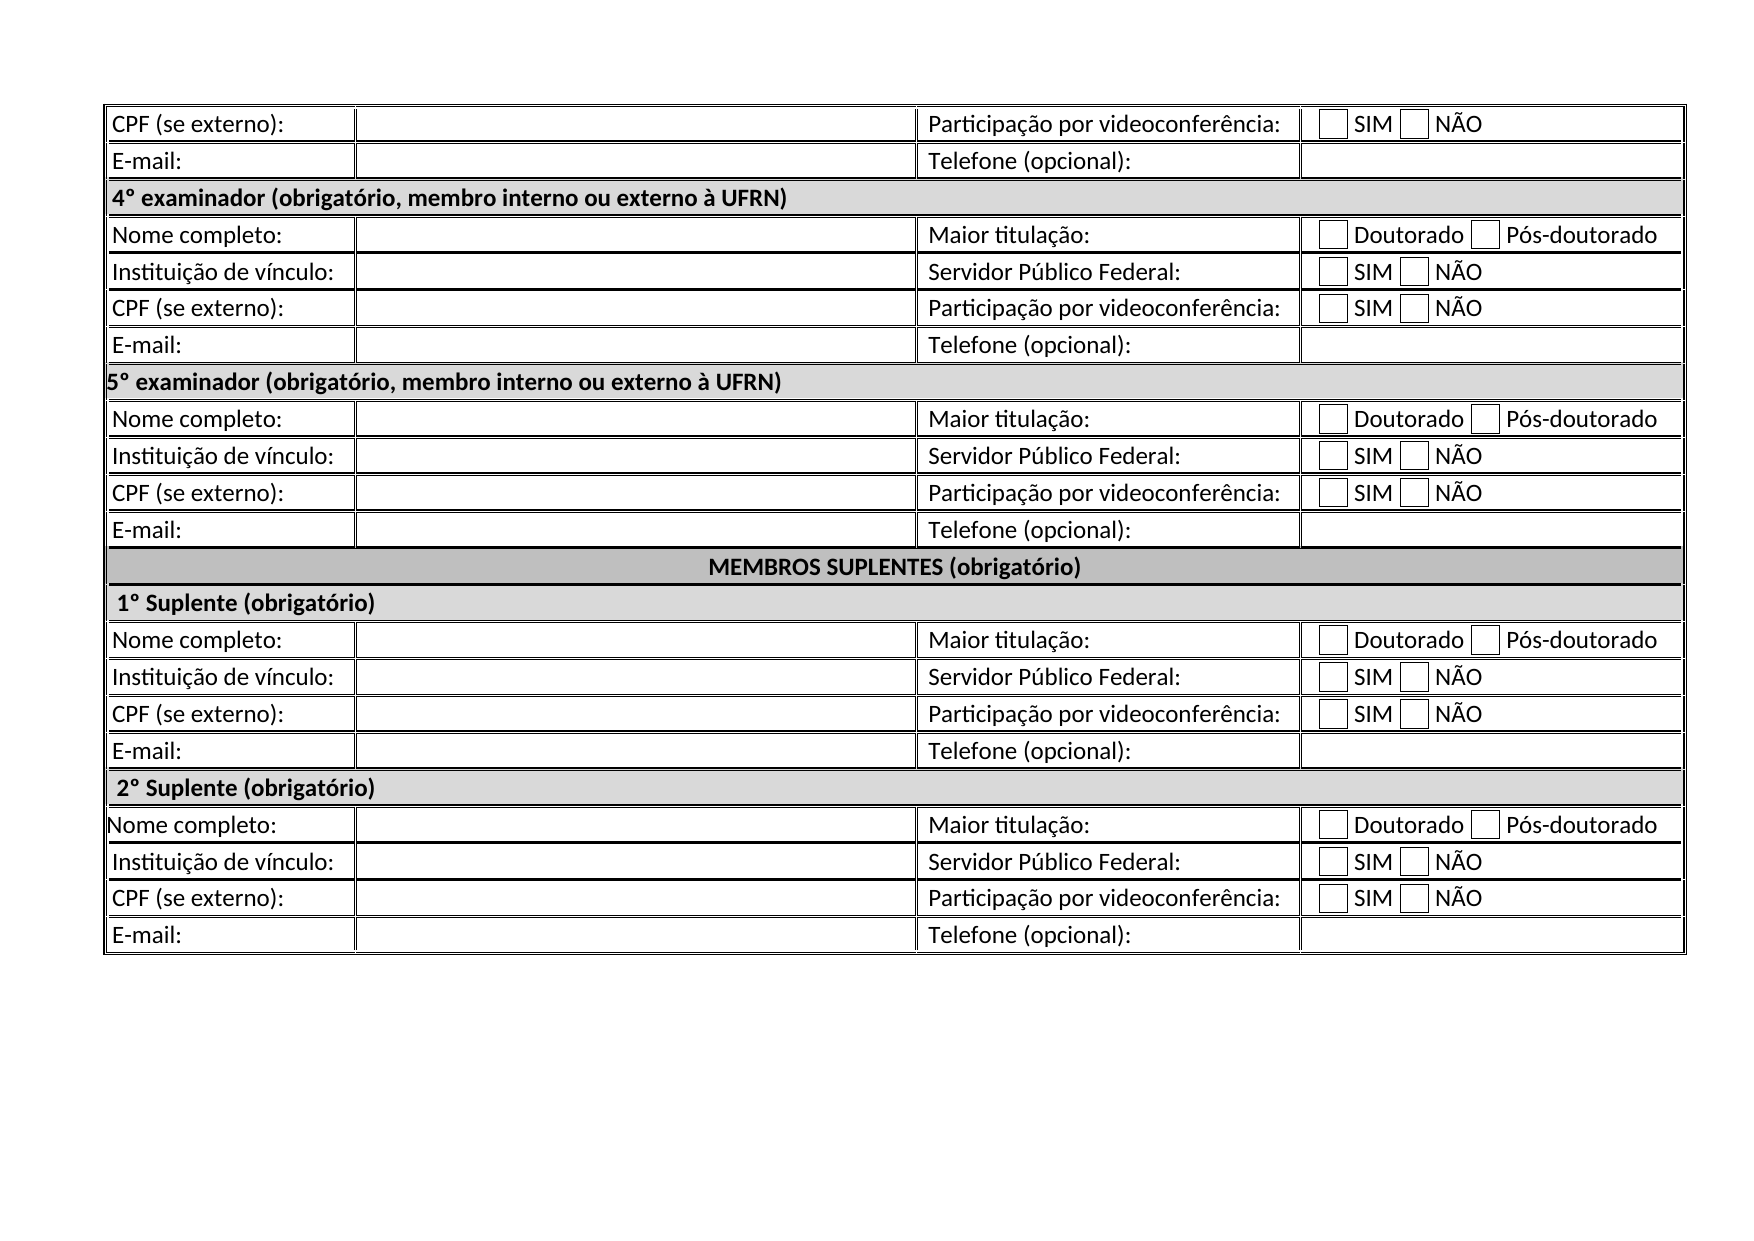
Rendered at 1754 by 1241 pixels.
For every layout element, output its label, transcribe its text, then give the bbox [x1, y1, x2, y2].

table_cell E-mail: [105, 915, 356, 952]
table_cell Maior titulação: [918, 218, 1299, 251]
table_cell 5º examinador (obrigatório, membro interno ou externo à UFRN) [105, 362, 1685, 398]
table_cell SIM NÃO [1302, 288, 1685, 325]
table_cell Doutorado Pós-doutorado [1301, 620, 1685, 657]
table_cell SIM NÃO [1302, 694, 1684, 730]
table_cell Instituição de vínculo: [105, 657, 356, 693]
table_cell Instituição de vínculo: [107, 251, 354, 288]
table_cell [1302, 509, 1684, 546]
table_cell Telefone (opcional): [918, 328, 1299, 362]
table_cell Nome completo: [107, 214, 354, 251]
table_cell SIM NÃO [1302, 472, 1684, 509]
table_cell Doutorado Pós-doutorado [1302, 214, 1684, 251]
table_cell Maior titulação: [918, 808, 1299, 841]
table_cell E-mail: [107, 730, 354, 767]
table_cell [357, 328, 915, 362]
table_cell [357, 291, 915, 325]
table_cell Instituição de vínculo: [107, 841, 354, 878]
table_cell [1302, 730, 1684, 767]
table_cell Doutorado Pós-doutorado [1302, 399, 1684, 435]
table_cell Telefone (opcional): [918, 144, 1299, 177]
table_cell Nome completo: [105, 620, 356, 657]
table_cell SIM NÃO [1301, 657, 1685, 693]
table_cell Nome completo: [107, 804, 354, 841]
table_cell Participação por videoconferência: [918, 881, 1299, 915]
table_cell CPF (se externo): [105, 878, 354, 915]
table_cell Telefone (opcional): [918, 513, 1299, 546]
table_cell SIM NÃO [1302, 841, 1683, 878]
table_cell [1301, 325, 1685, 362]
table_cell 1º Suplente (obrigatório) [105, 583, 1685, 620]
table_cell MEMBROS SUPLENTES (obrigatório) [107, 546, 1683, 583]
table_cell Servidor Público Federal: [918, 660, 1299, 693]
table_cell Telefone (opcional): [917, 918, 1301, 952]
table_cell E-mail: [107, 140, 354, 177]
table_cell [357, 476, 915, 509]
table_cell [357, 144, 915, 177]
table_cell Nome completo: [107, 399, 354, 435]
table_cell [357, 439, 915, 472]
table_cell SIM NÃO [1301, 107, 1683, 140]
table_cell CPF (se externo): [105, 288, 354, 325]
table_cell [357, 660, 915, 693]
table_cell Maior titulação: [918, 402, 1299, 435]
table_cell [357, 844, 915, 878]
table_cell [357, 402, 915, 435]
table_cell [1301, 915, 1685, 952]
table_cell CPF (se externo): [107, 472, 354, 509]
table_cell Servidor Público Federal: [918, 439, 1299, 472]
table_cell SIM NÃO [1302, 251, 1683, 288]
table_cell Maior titulação: [918, 623, 1299, 657]
table_cell Telefone (opcional): [918, 734, 1299, 767]
table_cell 4º examinador (obrigatório, membro interno ou externo à UFRN) [107, 177, 1684, 214]
table_cell [357, 254, 915, 288]
table_cell [357, 697, 915, 730]
table_cell [357, 623, 915, 657]
table_cell [356, 107, 917, 140]
table_cell [357, 734, 915, 767]
table_cell 2º Suplente (obrigatório) [107, 767, 1684, 804]
table_cell Doutorado Pós-doutorado [1302, 804, 1684, 841]
table_cell SIM NÃO [1302, 435, 1684, 472]
table_cell Participação por videoconferência: [918, 697, 1299, 730]
table_cell Instituição de vínculo: [107, 435, 354, 472]
table_cell CPF (se externo): [107, 107, 356, 140]
table_cell [357, 808, 915, 841]
table_cell [357, 881, 915, 915]
table_cell CPF (se externo): [107, 694, 354, 730]
table_cell E-mail: [105, 325, 356, 362]
table_cell Participação por videoconferência: [918, 291, 1299, 325]
table_cell [356, 918, 917, 952]
table_cell E-mail: [107, 509, 354, 546]
table_cell [357, 218, 915, 251]
table_cell SIM NÃO [1302, 878, 1685, 915]
table_cell Servidor Público Federal: [918, 844, 1299, 878]
table_cell [357, 513, 915, 546]
table_cell Participação por videoconferência: [917, 107, 1301, 140]
table_cell [1302, 140, 1684, 177]
table_cell Servidor Público Federal: [918, 254, 1299, 288]
table_cell Participação por videoconferência: [918, 476, 1299, 509]
